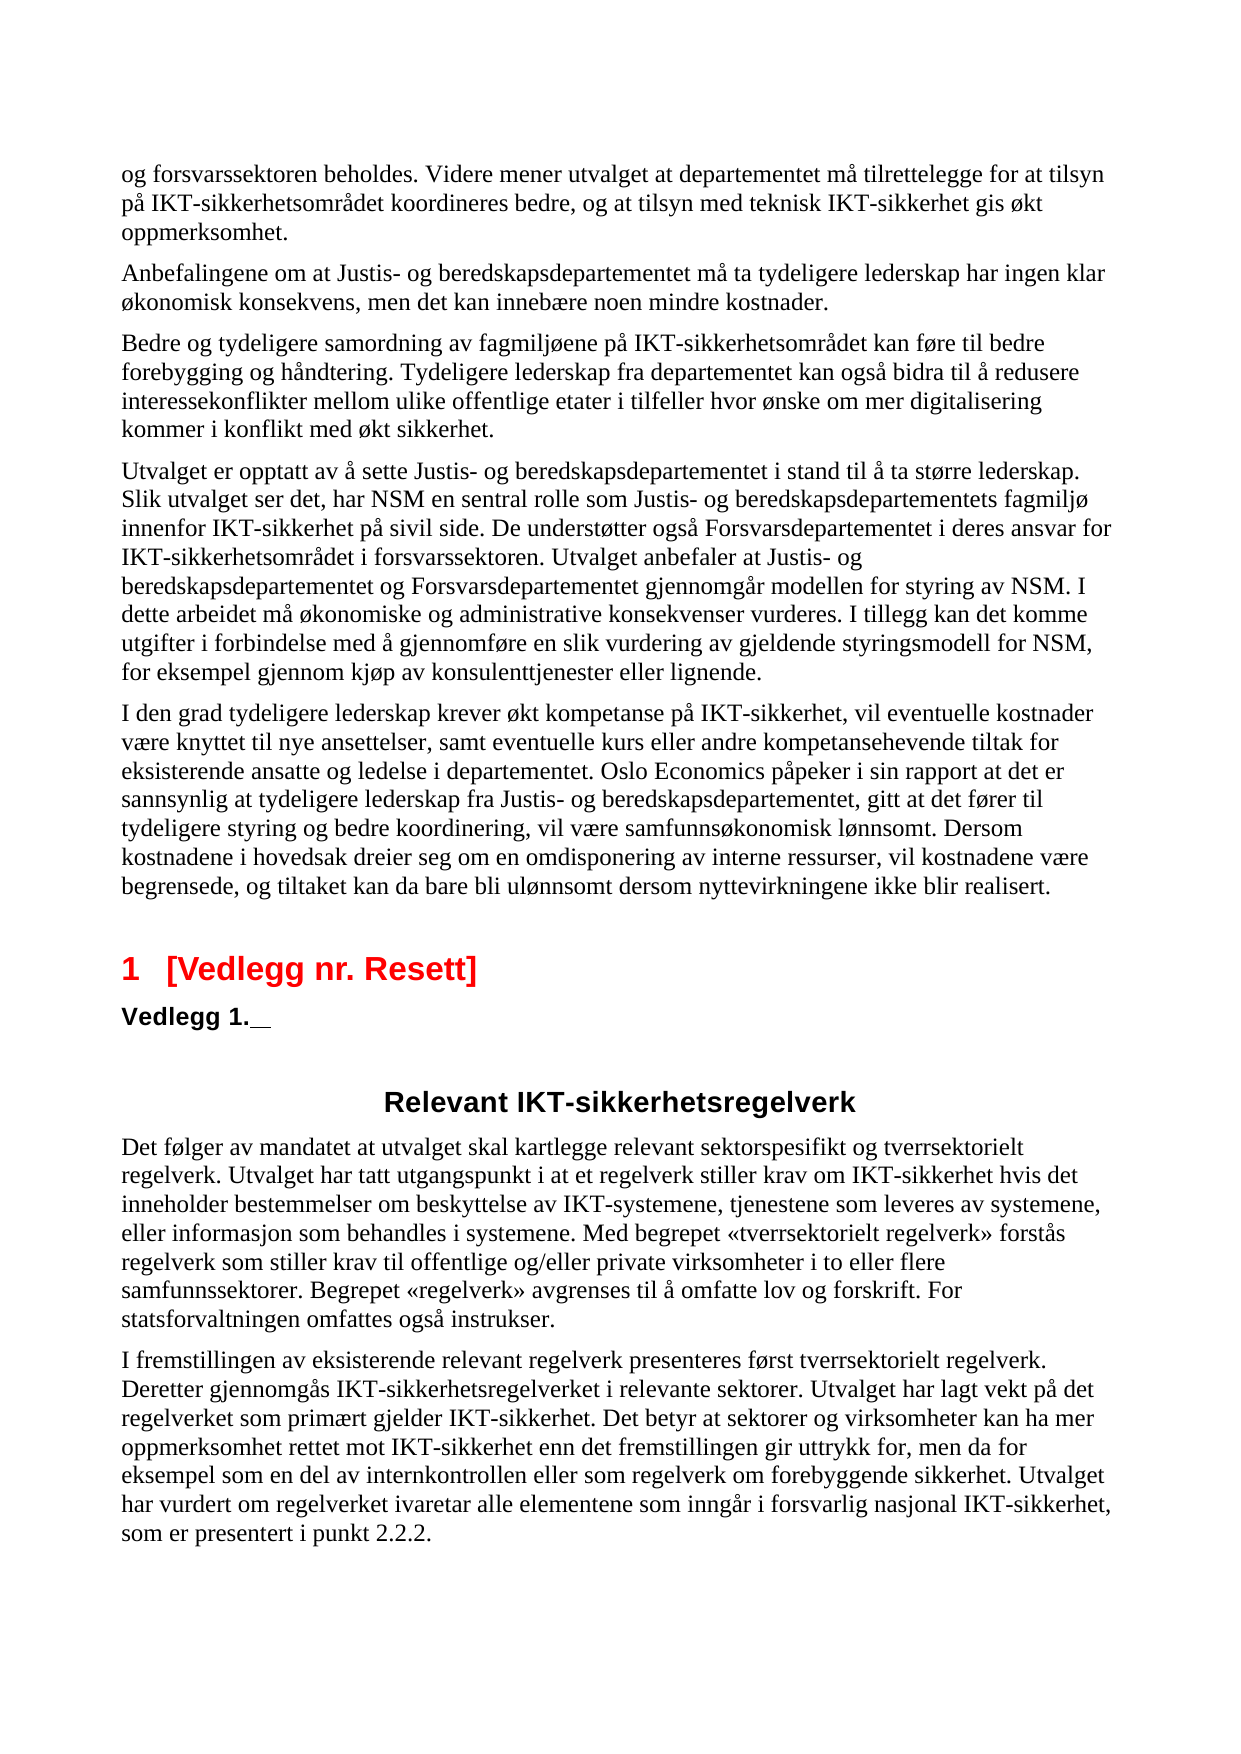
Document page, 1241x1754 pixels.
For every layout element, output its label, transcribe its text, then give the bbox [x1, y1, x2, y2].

text Bedre og tydeligere samordning av fagmiljøene på IKT-sikkerhetsområdet kan føre til bedre forebygging og håndtering. Tydeligere lederskap fra departementet kan også bidra til å redusere interessekonflikter mellom ulike offentlige etater i tilfeller hvor ønske om mer digitalisering kommer i konflikt med økt sikkerhet. [121, 328, 1119, 443]
text Relevant IKT-sikkerhetsregelverk [121, 1085, 1119, 1118]
text I den grad tydeligere lederskap krever økt kompetanse på IKT-sikkerhet, vil eventuelle kostnader være knyttet til nye ansettelser, samt eventuelle kurs eller andre kompetansehevende tiltak for eksisterende ansatte og ledelse i departementet. Oslo Economics påpeker i sin rapport at det er sannsynlig at tydeligere lederskap fra Justis- og beredskapsdepartementet, gitt at det fører til tydeligere styring og bedre koordinering, vil være samfunnsøkonomisk lønnsomt. Dersom kostnadene i hovedsak dreier seg om en omdisponering av interne ressurser, vil kostnadene være begrensede, og tiltaket kan da bare bli ulønnsomt dersom nyttevirkningene ikke blir realisert. [121, 698, 1119, 899]
subtitle [Vedlegg nr. Resett] [121, 949, 1119, 988]
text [121, 159, 1119, 246]
text I fremstillingen av eksisterende relevant regelverk presenteres først tverrsektorielt regelverk. Deretter gjennomgås IKT-sikkerhetsregelverket i relevante sektorer. Utvalget har lagt vekt på det regelverket som primært gjelder IKT-sikkerhet. Det betyr at sektorer og virksomheter kan ha mer oppmerksomhet rettet mot IKT-sikkerhet enn det fremstillingen gir uttrykk for, men da for eksempel som en del av internkontrollen eller som regelverk om forebyggende sikkerhet. Utvalget har vurdert om regelverket ivaretar alle elementene som inngår i forsvarlig nasjonal IKT-sikkerhet, som er presentert i punkt 2.2.2. [121, 1346, 1119, 1547]
text Utvalget er opptatt av å sette Justis- og beredskapsdepartementet i stand til å ta større lederskap. Slik utvalget ser det, har NSM en sentral rolle som Justis- og beredskapsdepartementets fagmiljø innenfor IKT-sikkerhet på sivil side. De understøtter også Forsvarsdepartementet i deres ansvar for IKT-sikkerhetsområdet i forsvarssektoren. Utvalget anbefaler at Justis- og beredskapsdepartementet og Forsvarsdepartementet gjennomgår modellen for styring av NSM. I dette arbeidet må økonomiske og administrative konsekvenser vurderes. I tillegg kan det komme utgifter i forbindelse med å gjennomføre en slik vurdering av gjeldende styringsmodell for NSM, for eksempel gjennom kjøp av konsulenttjenester eller lignende. [121, 456, 1119, 686]
text Anbefalingene om at Justis- og beredskapsdepartementet må ta tydeligere lederskap har ingen klar økonomisk konsekvens, men det kan innebære noen mindre kostnader. [121, 258, 1119, 316]
text Det følger av mandatet at utvalget skal kartlegge relevant sektorspesifikt og tverrsektorielt regelverk. Utvalget har tatt utgangspunkt i at et regelverk stiller krav om IKT-sikkerhet hvis det inneholder bestemmelser om beskyttelse av IKT-systemene, tjenestene som leveres av systemene, eller informasjon som behandles i systemene. Med begrepet «tverrsektorielt regelverk» forstås regelverk som stiller krav til offentlige og/eller private virksomheter i to eller flere samfunnssektorer. Begrepet «regelverk» avgrenses til å omfatte lov og forskrift. For statsforvaltningen omfattes også instrukser. [121, 1132, 1119, 1333]
